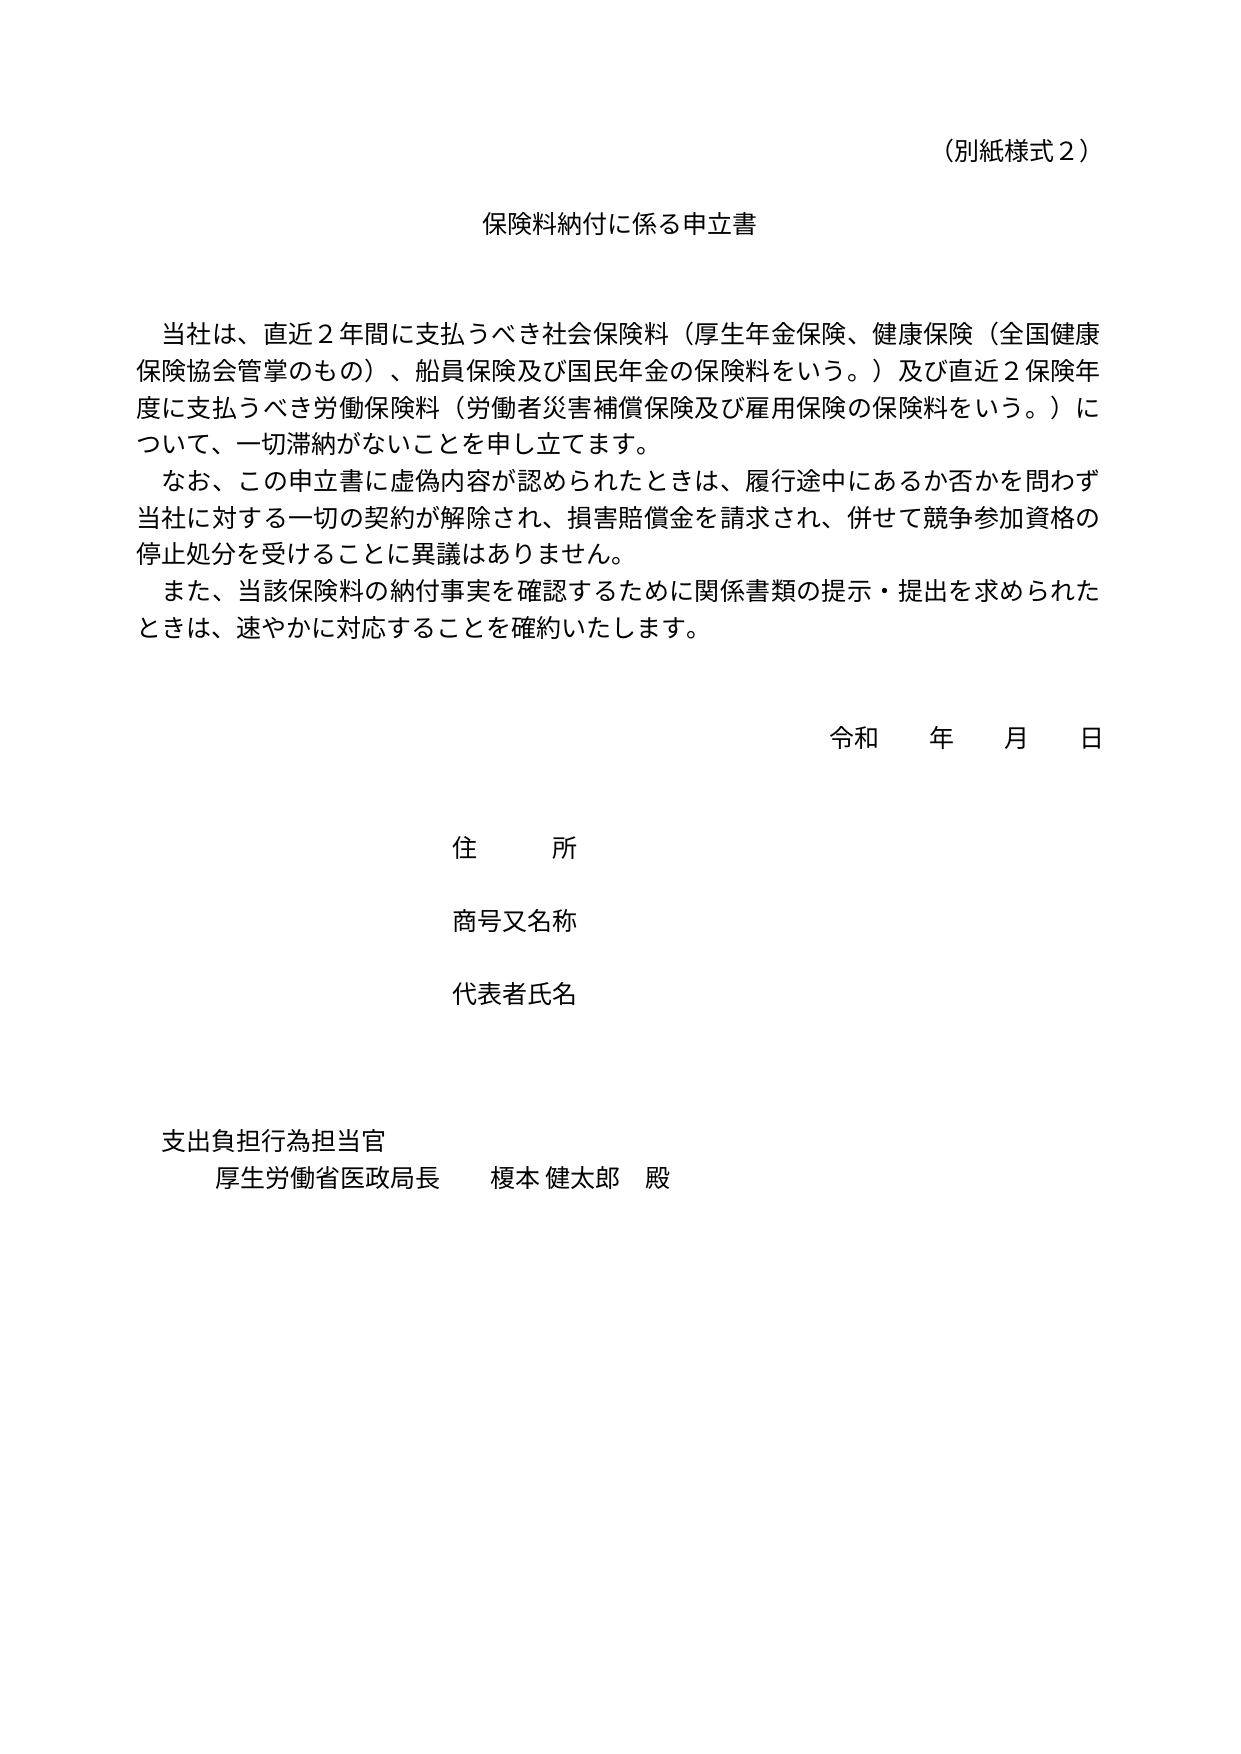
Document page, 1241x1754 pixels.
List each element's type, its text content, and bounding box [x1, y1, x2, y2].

text 支出負担行為担当官 [162, 1121, 1104, 1158]
text 代表者氏名 [428, 974, 1104, 1011]
text 令和 年 月 日 [136, 718, 1104, 754]
text また、当該保険料の納付事実を確認するために関係書類の提示・提出を求められたときは、速やかに対応することを確約いたします。 [136, 571, 1104, 644]
text 保険料納付に係る申立書 [136, 204, 1104, 241]
text （別紙様式２） [136, 131, 1104, 168]
text 住 所 [427, 828, 1104, 864]
text なお、この申立書に虚偽内容が認められたときは、履行途中にあるか否かを問わず当社に対する一切の契約が解除され、損害賠償金を請求され、併せて競争参加資格の停止処分を受けることに異議はありません。 [136, 461, 1104, 571]
text 厚生労働省医政局長 榎本 健太郎 殿 [190, 1158, 1104, 1194]
text 当社は、直近２年間に支払うべき社会保険料（厚生年金保険、健康保険（全国健康保険協会管掌のもの）、船員保険及び国民年金の保険料をいう。）及び直近２保険年度に支払うべき労働保険料（労働者災害補償保険及び雇用保険の保険料をいう。）について、一切滞納がないことを申し立てます。 [136, 314, 1104, 461]
text 商号又名称 [136, 901, 1104, 938]
